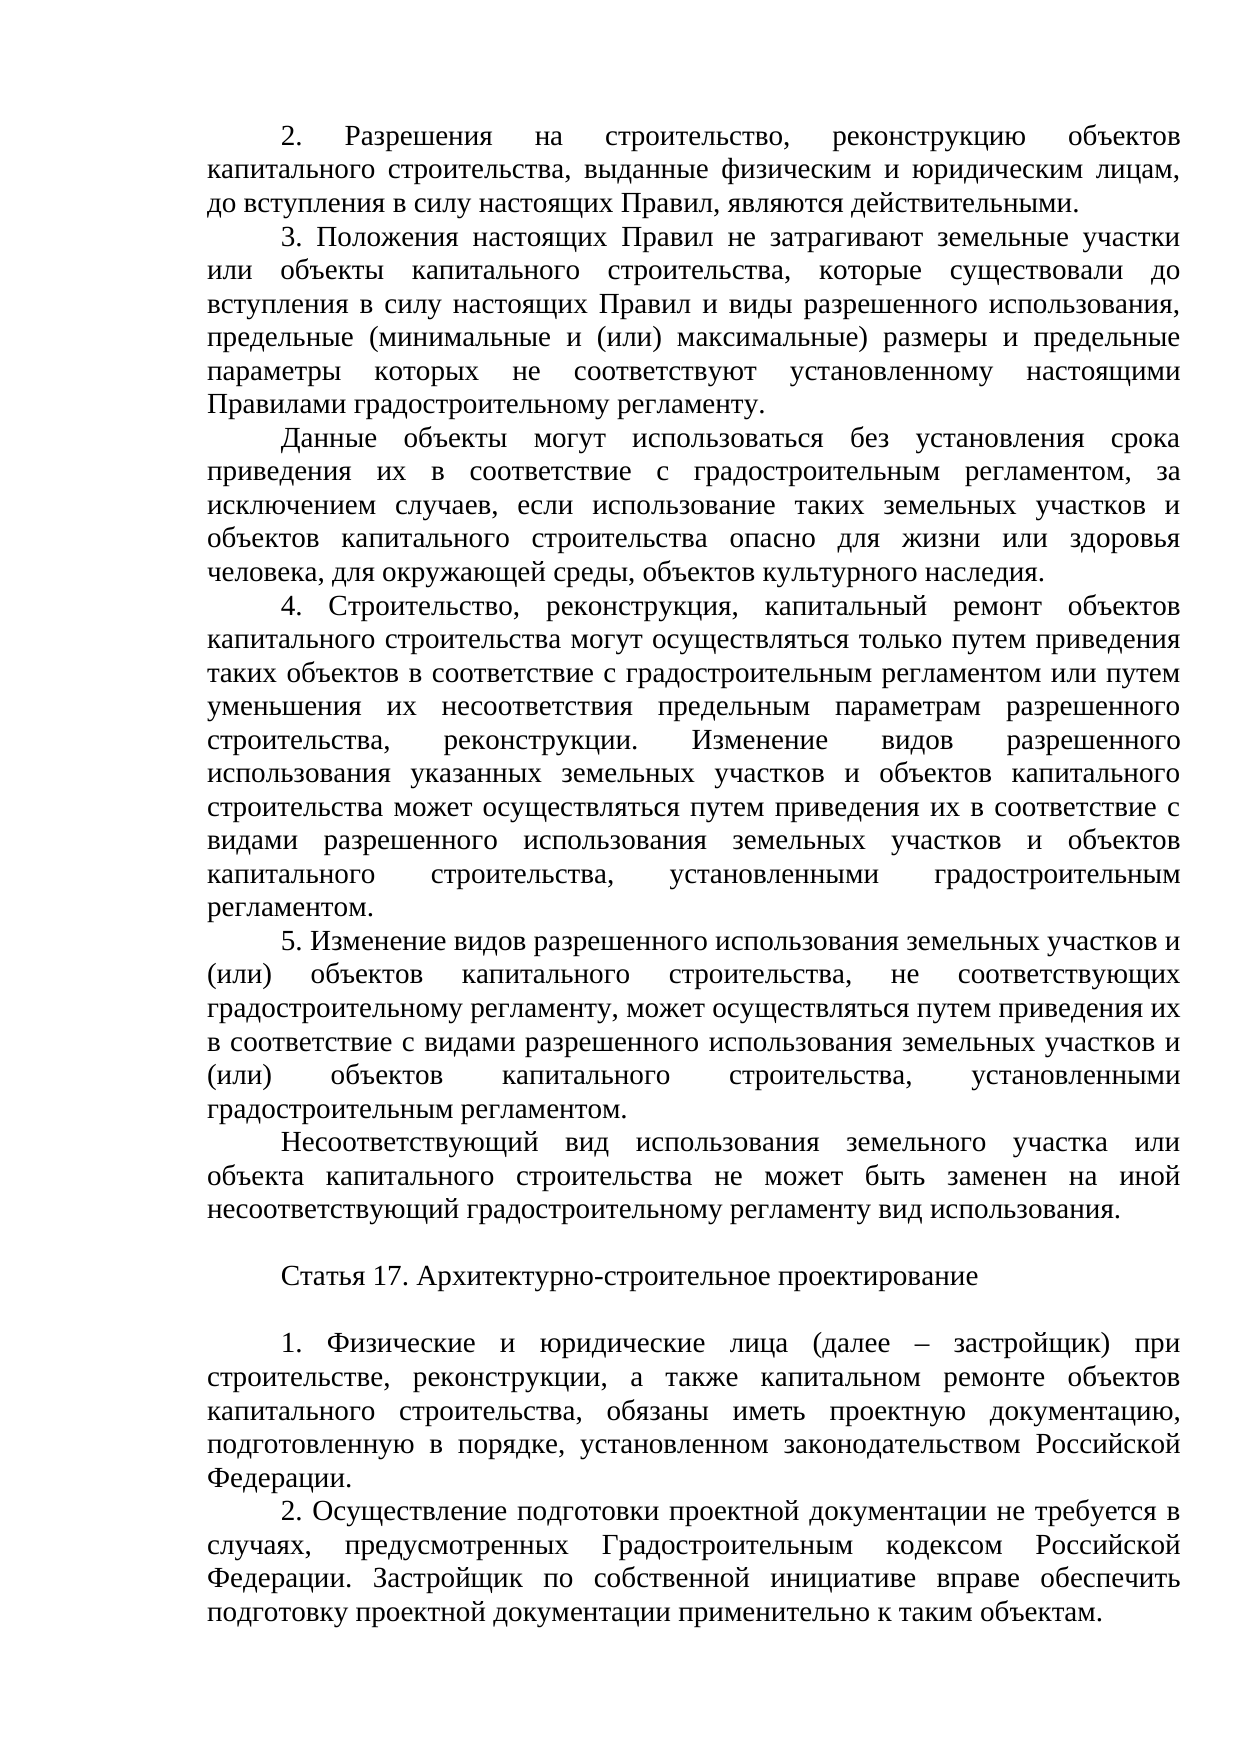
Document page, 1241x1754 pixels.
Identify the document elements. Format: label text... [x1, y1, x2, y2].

text 1. Физические и юридические лица (далее – застройщик) при строительстве, реконструкции, а также капитальном ремонте объектов капитального строительства, обязаны иметь проектную документацию, подготовленную в порядке, установленном законодательством Российской Федерации. [207, 1326, 1181, 1493]
text 3. Положения настоящих Правил не затрагивают земельные участки или объекты капитального строительства, которые существовали до вступления в силу настоящих Правил и виды разрешенного использования, предельные (минимальные и (или) максимальные) размеры и предельные параметры которых не соответствуют установленному настоящими Правилами градостроительному регламенту. [207, 219, 1181, 420]
text 5. Изменение видов разрешенного использования земельных участков и (или) объектов капитального строительства, не соответствующих градостроительному регламенту, может осуществляться путем приведения их в соответствие с видами разрешенного использования земельных участков и (или) объектов капитального строительства, установленными градостроительным регламентом. [207, 923, 1181, 1124]
text Статья 17. Архитектурно-строительное проектирование [207, 1258, 1181, 1292]
text Несоответствующий вид использования земельного участка или объекта капитального строительства не может быть заменен на иной несоответствующий градостроительному регламенту вид использования. [207, 1124, 1181, 1225]
text Данные объекты могут использоваться без установления срока приведения их в соответствие с градостроительным регламентом, за исключением случаев, если использование таких земельных участков и объектов капитального строительства опасно для жизни или здоровья человека, для окружающей среды, объектов культурного наследия. [207, 420, 1181, 588]
text 2. Разрешения на строительство, реконструкцию объектов капитального строительства, выданные физическим и юридическим лицам, до вступления в силу настоящих Правил, являются действительными. [207, 118, 1181, 219]
text 2. Осуществление подготовки проектной документации не требуется в случаях, предусмотренных Градостроительным кодексом Российской Федерации. Застройщик по собственной инициативе вправе обеспечить подготовку проектной документации применительно к таким объектам. [207, 1493, 1181, 1627]
text 4. Строительство, реконструкция, капитальный ремонт объектов капитального строительства могут осуществляться только путем приведения таких объектов в соответствие с градостроительным регламентом или путем уменьшения их несоответствия предельным параметрам разрешенного строительства, реконструкции. Изменение видов разрешенного использования указанных земельных участков и объектов капитального строительства может осуществляться путем приведения их в соответствие с видами разрешенного использования земельных участков и объектов капитального строительства, установленными градостроительным регламентом. [207, 588, 1181, 923]
